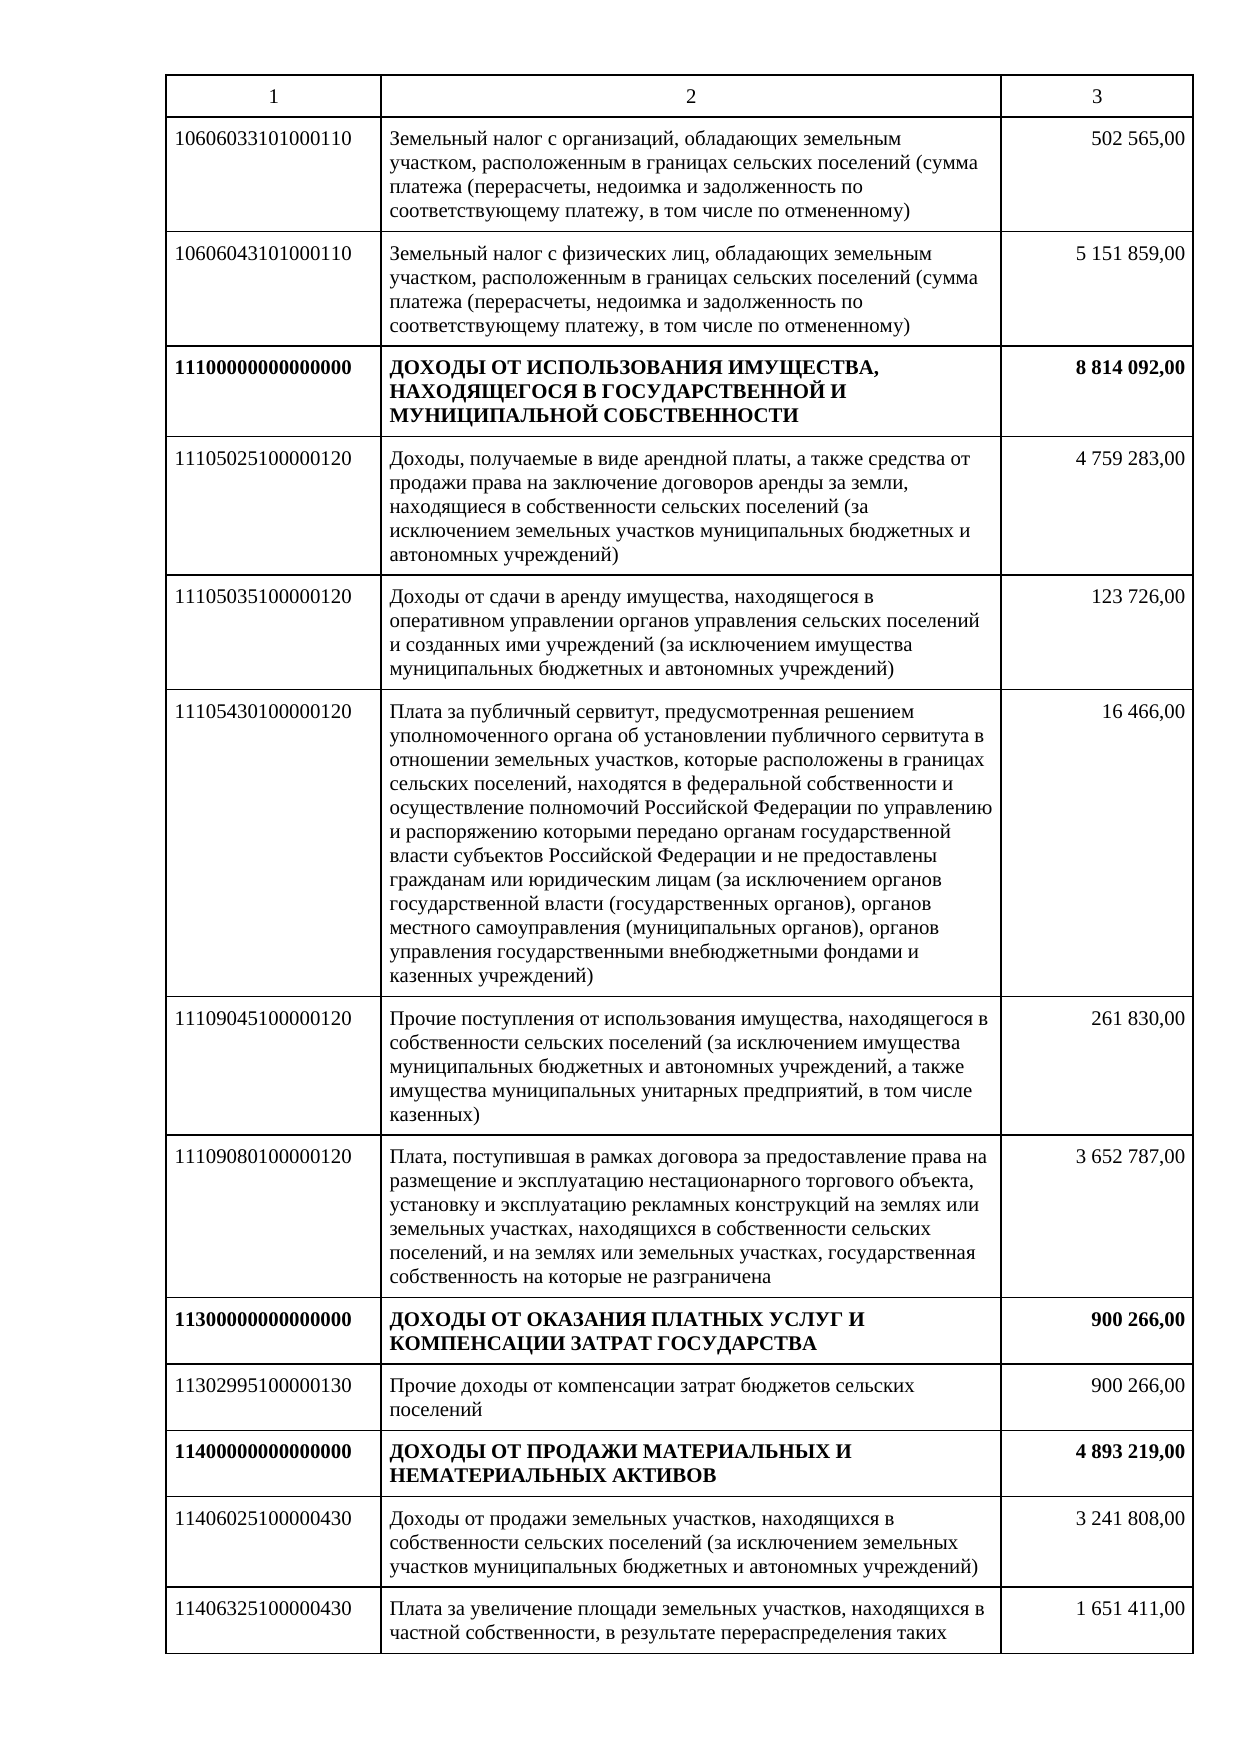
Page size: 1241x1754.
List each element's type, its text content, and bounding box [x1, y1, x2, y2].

table_cell 261 830,00 [1002, 997, 1192, 1134]
table_cell 11406325100000430 [167, 1588, 380, 1653]
table_cell ДОХОДЫ ОТ ОКАЗАНИЯ ПЛАТНЫХ УСЛУГ И КОМПЕНСАЦИИ ЗАТРАТ ГОСУДАРСТВА [382, 1298, 1000, 1363]
table_cell 16 466,00 [1002, 690, 1192, 996]
table_cell Плата за публичный сервитут, предусмотренная решением уполномоченного органа об установлении публичного сервитута в отношении земельных участков, которые расположены в границах сельских поселений, находятся в федеральной собственности и осуществление полномочий Российской Федерации по управлению и распоряжению которыми передано органам государственной власти субъектов Российской Федерации и не предоставлены гражданам или юридическим лицам (за исключением органов государственной власти (государственных органов), органов местного самоуправления (муниципальных органов), органов управления государственными внебюджетными фондами и казенных учреждений) [382, 690, 1000, 996]
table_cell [382, 1588, 1000, 1653]
table_cell 900 266,00 [1002, 1298, 1192, 1363]
table_cell Прочие доходы от компенсации затрат бюджетов сельских поселений [382, 1365, 1000, 1429]
table_cell 10606043101000110 [167, 232, 380, 345]
table_cell 11105025100000120 [167, 437, 380, 574]
table_cell 11109045100000120 [167, 997, 380, 1134]
table_cell 900 266,00 [1002, 1365, 1192, 1429]
table_cell Прочие поступления от использования имущества, находящегося в собственности сельских поселений (за исключением имущества муниципальных бюджетных и автономных учреждений, а также имущества муниципальных унитарных предприятий, в том числе казенных) [382, 997, 1000, 1134]
table_cell Доходы, получаемые в виде арендной платы, а также средства от продажи права на заключение договоров аренды за земли, находящиеся в собственности сельских поселений (за исключением земельных участков муниципальных бюджетных и автономных учреждений) [382, 437, 1000, 574]
table_cell Земельный налог с физических лиц, обладающих земельным участком, расположенным в границах сельских поселений (сумма платежа (перерасчеты, недоимка и задолженность по соответствующему платежу, в том числе по отмененному) [382, 232, 1000, 345]
table_cell 3 241 808,00 [1002, 1497, 1192, 1586]
table_cell 1 651 411,00 [1002, 1588, 1192, 1653]
table_cell 11300000000000000 [167, 1298, 380, 1363]
table_cell 123 726,00 [1002, 576, 1192, 689]
table_cell 4 893 219,00 [1002, 1431, 1192, 1496]
table_cell 11105035100000120 [167, 576, 380, 689]
table_cell ДОХОДЫ ОТ ПРОДАЖИ МАТЕРИАЛЬНЫХ И НЕМАТЕРИАЛЬНЫХ АКТИВОВ [382, 1431, 1000, 1496]
table_cell 3 652 787,00 [1002, 1136, 1192, 1297]
table_cell 11105430100000120 [167, 690, 380, 996]
table_cell Доходы от сдачи в аренду имущества, находящегося в оперативном управлении органов управления сельских поселений и созданных ими учреждений (за исключением имущества муниципальных бюджетных и автономных учреждений) [382, 576, 1000, 689]
table_cell ДОХОДЫ ОТ ИСПОЛЬЗОВАНИЯ ИМУЩЕСТВА, НАХОДЯЩЕГОСЯ В ГОСУДАРСТВЕННОЙ И МУНИЦИПАЛЬНОЙ СОБСТВЕННОСТИ [382, 347, 1000, 436]
table_header [1002, 76, 1192, 116]
table_header [382, 76, 1000, 116]
table_cell Доходы от продажи земельных участков, находящихся в собственности сельских поселений (за исключением земельных участков муниципальных бюджетных и автономных учреждений) [382, 1497, 1000, 1586]
table_cell Земельный налог с организаций, обладающих земельным участком, расположенным в границах сельских поселений (сумма платежа (перерасчеты, недоимка и задолженность по соответствующему платежу, в том числе по отмененному) [382, 118, 1000, 231]
table_cell 10606033101000110 [167, 118, 380, 231]
table_cell 11109080100000120 [167, 1136, 380, 1297]
table_cell 5 151 859,00 [1002, 232, 1192, 345]
table_header [167, 76, 380, 116]
table_cell 8 814 092,00 [1002, 347, 1192, 436]
table_cell Плата, поступившая в рамках договора за предоставление права на размещение и эксплуатацию нестационарного торгового объекта, установку и эксплуатацию рекламных конструкций на землях или земельных участках, находящихся в собственности сельских поселений, и на землях или земельных участках, государственная собственность на которые не разграничена [382, 1136, 1000, 1297]
table_cell 11100000000000000 [167, 347, 380, 436]
table_cell 4 759 283,00 [1002, 437, 1192, 574]
table_cell 11302995100000130 [167, 1365, 380, 1429]
table_cell 11406025100000430 [167, 1497, 380, 1586]
table_cell 11400000000000000 [167, 1431, 380, 1496]
table_cell 502 565,00 [1002, 118, 1192, 231]
